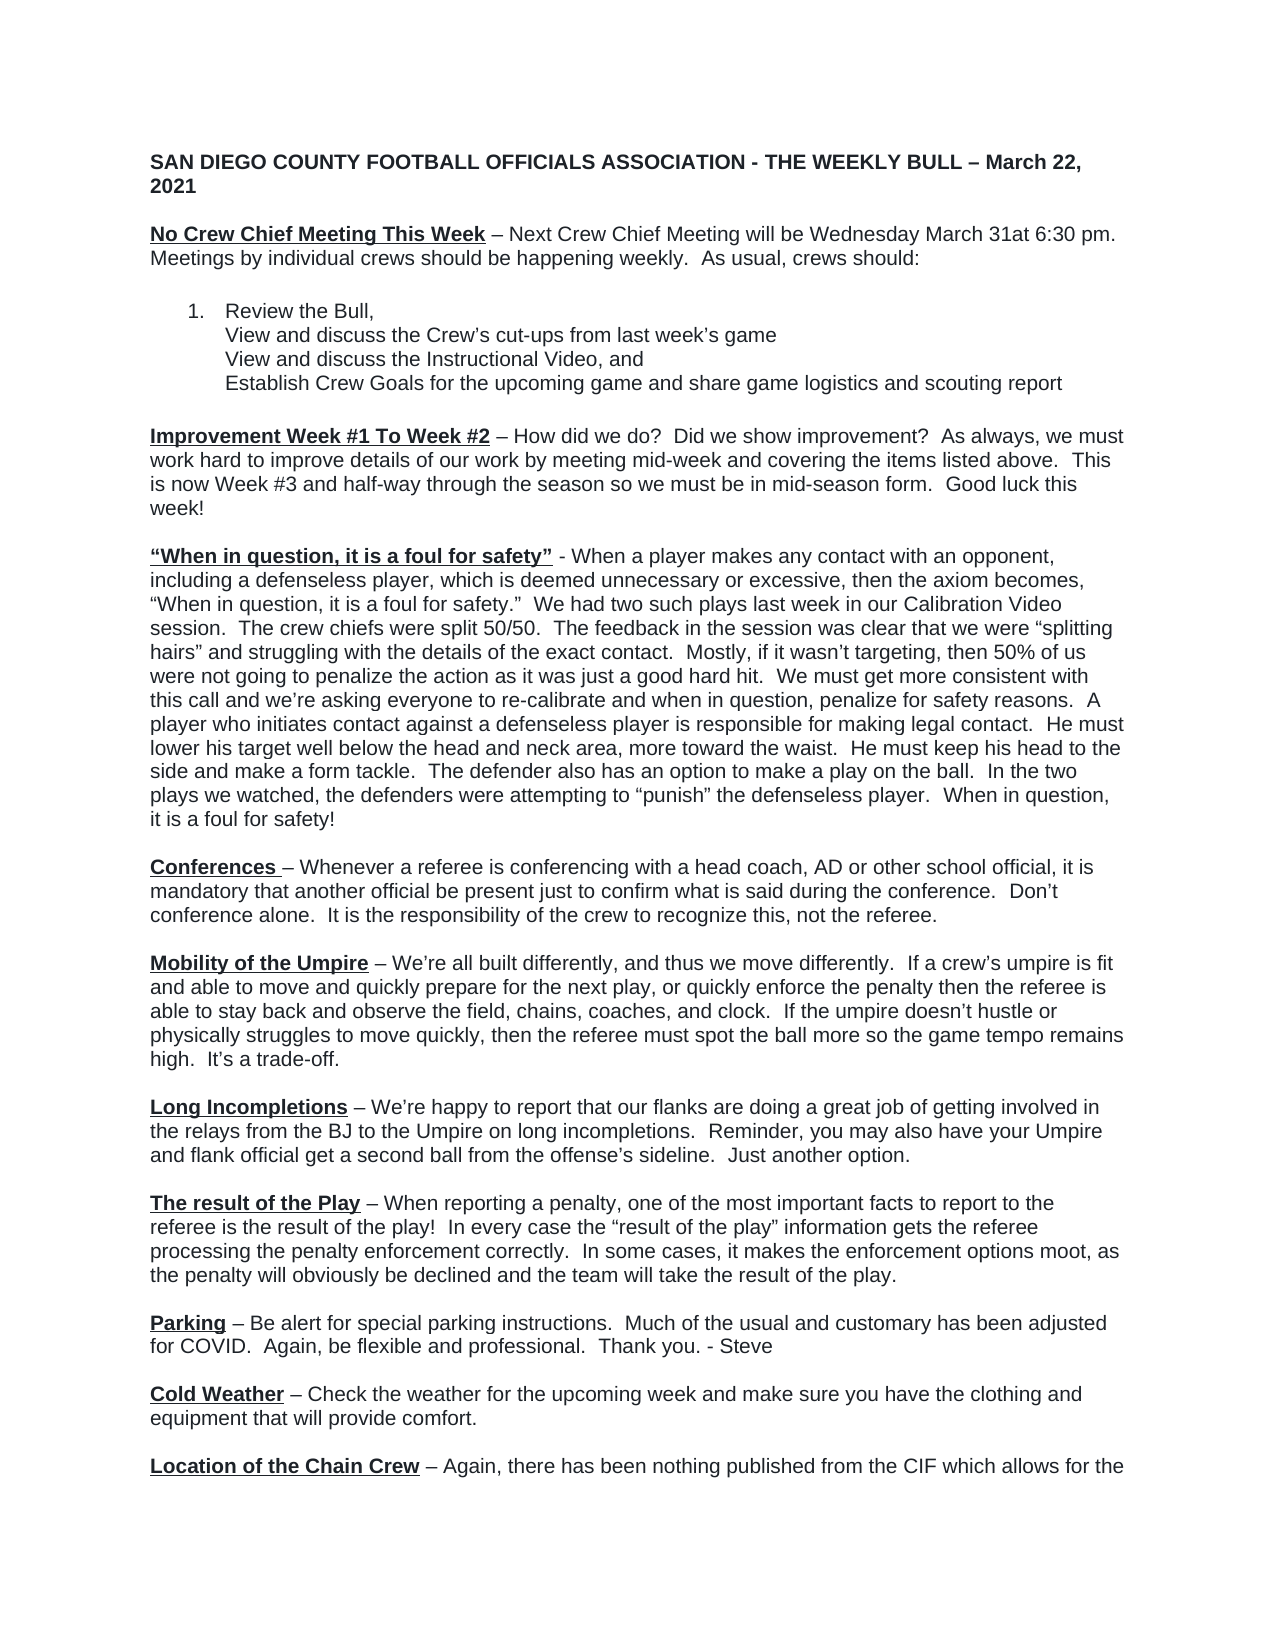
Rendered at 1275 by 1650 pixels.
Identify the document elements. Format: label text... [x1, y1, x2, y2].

text SAN DIEGO COUNTY FOOTBALL OFFICIALS ASSOCIATION - THE WEEKLY BULL – March 22, 2021 No Crew Chief Meeting This Week – Next Crew Chief Meeting will be Wednesday March 31at 6:30 pm. Meetings by individual crews should be happening weekly. As usual, crews should: [156, 150, 1125, 270]
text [150, 1047, 1125, 1454]
list Review the Bull, View and discuss the Crew’s cut-ups from last week’s game View and discuss the Instructional Video, and Establish Crew Goals for the upcoming game and share game logistics and scouting report [187, 299, 1125, 395]
